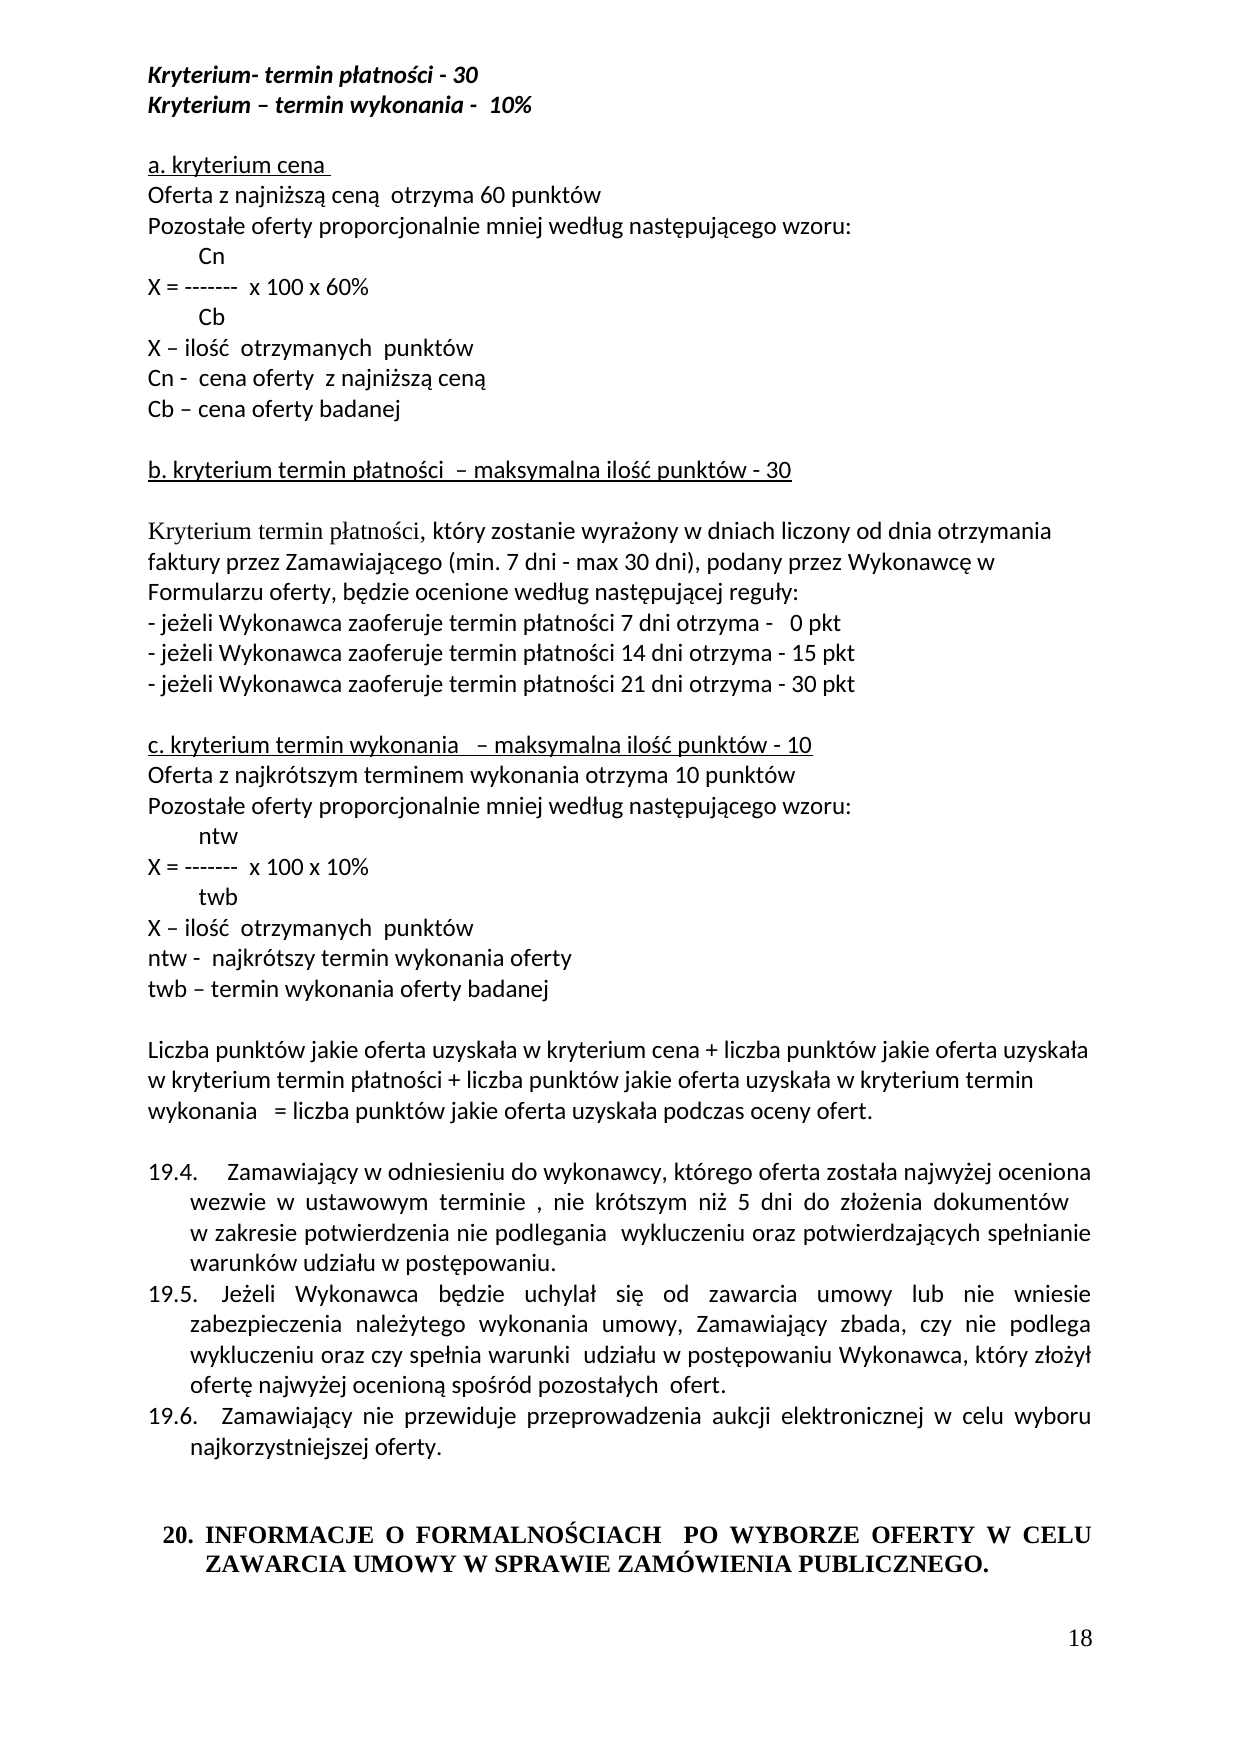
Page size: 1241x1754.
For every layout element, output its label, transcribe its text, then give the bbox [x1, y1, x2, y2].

text - jeżeli Wykonawca zaoferuje termin płatności 21 dni otrzyma - 30 pkt [148, 668, 1092, 698]
text Cb – cena oferty badanej [148, 393, 1092, 423]
text Pozostałe oferty proporcjonalnie mniej według następującego wzoru: [148, 210, 1092, 240]
text X – ilość otrzymanych punktów [148, 912, 1092, 942]
text Cn [148, 240, 1092, 271]
text Kryterium – termin wykonania - 10% [148, 89, 1092, 120]
text - jeżeli Wykonawca zaoferuje termin płatności 14 dni otrzyma - 15 pkt [148, 637, 1092, 668]
text Cn - cena oferty z najniższą ceną [148, 362, 1092, 393]
text ntw - najkrótszy termin wykonania oferty [148, 942, 1092, 973]
text twb [148, 881, 1092, 912]
text X = ------- x 100 x 60% [148, 271, 1092, 301]
text Kryterium termin płatności, który zostanie wyrażony w dniach liczony od dnia otrzymania faktury przez Zamawiającego (min. 7 dni - max 30 dni), podany przez Wykonawcę w Formularzu oferty, będzie ocenione według następującej reguły: [148, 515, 1092, 607]
list Zamawiający nie przewiduje przeprowadzenia aukcji elektronicznej w celu wyboru najkorzystniejszej oferty. [148, 1400, 1092, 1461]
text Oferta z najkrótszym terminem wykonania otrzyma 10 punktów [148, 759, 1092, 790]
list INFORMACJE O FORMALNOŚCIACH PO WYBORZE OFERTY W CELU ZAWARCIA UMOWY W SPRAWIE ZAMÓWIENIA PUBLICZNEGO. [162, 1521, 1092, 1578]
list Jeżeli Wykonawca będzie uchylał się od zawarcia umowy lub nie wniesie zabezpieczenia należytego wykonania umowy, Zamawiający zbada, czy nie podlega wykluczeniu oraz czy spełnia warunki udziału w postępowaniu Wykonawca, który złożył ofertę najwyżej ocenioną spośród pozostałych ofert. [148, 1278, 1092, 1400]
text X – ilość otrzymanych punktów [148, 332, 1092, 362]
text X = ------- x 100 x 10% [148, 851, 1092, 881]
text ntw [148, 820, 1092, 851]
text Cb [148, 301, 1092, 332]
text - jeżeli Wykonawca zaoferuje termin płatności 7 dni otrzyma - 0 pkt [148, 607, 1092, 637]
text Liczba punktów jakie oferta uzyskała w kryterium cena + liczba punktów jakie oferta uzyskała w kryterium termin płatności + liczba punktów jakie oferta uzyskała w kryterium termin wykonania = liczba punktów jakie oferta uzyskała podczas oceny ofert. [148, 1034, 1092, 1126]
text twb – termin wykonania oferty badanej [148, 973, 1092, 1003]
text a. kryterium cena [148, 149, 1092, 179]
text Kryterium- termin płatności - 30 [148, 59, 1092, 89]
text Pozostałe oferty proporcjonalnie mniej według następującego wzoru: [148, 790, 1092, 820]
text c. kryterium termin wykonania – maksymalna ilość punktów - 10 [148, 729, 1092, 759]
text b. kryterium termin płatności – maksymalna ilość punktów - 30 [148, 454, 1092, 484]
list Zamawiający w odniesieniu do wykonawcy, którego oferta została najwyżej oceniona wezwie w ustawowym terminie , nie krótszym niż 5 dni do złożenia dokumentów w zakresie potwierdzenia nie podlegania wykluczeniu oraz potwierdzających spełnianie warunków udziału w postępowaniu. [148, 1156, 1092, 1278]
text Oferta z najniższą ceną otrzyma 60 punktów [148, 179, 1092, 210]
